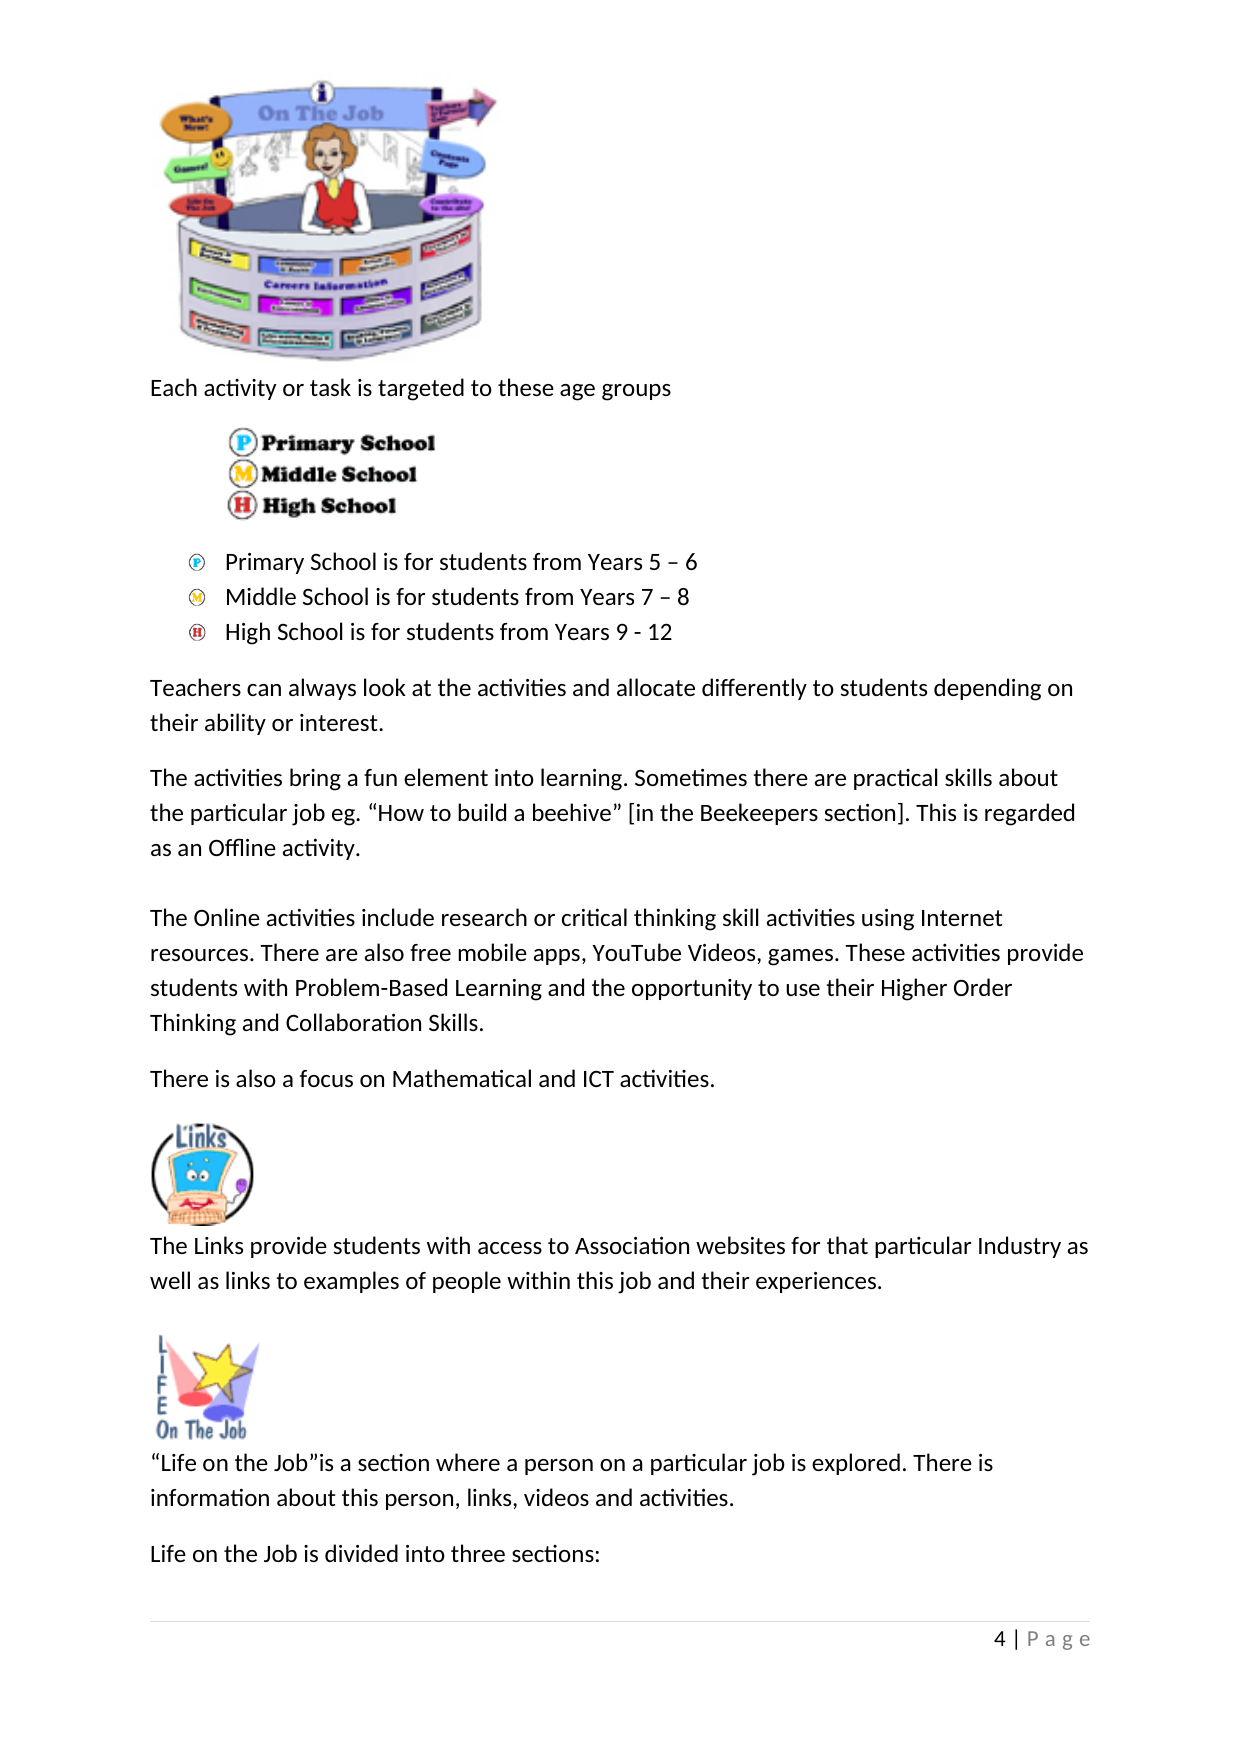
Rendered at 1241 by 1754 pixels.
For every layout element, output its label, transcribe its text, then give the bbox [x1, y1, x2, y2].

text There is also a focus on Mathematical and ICT activities. [150, 1063, 1090, 1094]
list High School is for students from Years 9 - 12 [187, 616, 1090, 646]
picture [188, 623, 206, 641]
list Primary School is for students from Years 5 – 6 [187, 546, 1090, 576]
list Middle School is for students from Years 7 – 8 [187, 581, 1090, 611]
text Life on the Job is divided into three sections: [150, 1538, 1090, 1568]
text The activities bring a fun element into learning. Sometimes there are practical skills about the particular job eg. “How to build a beehive” [in the Beekeepers section]. This is regarded as an Offline activity. The Online activities include research or critical thinking skill activities using Internet resources. There are also free mobile apps, YouTube Videos, games. These activities provide students with Problem-Based Learning and the opportunity to use their Higher Order Thinking and Collaboration Skills. [150, 763, 1090, 1038]
picture [225, 427, 438, 521]
text The Links provide students with access to Association websites for that particular Industry as well as links to examples of people within this job and their experiences. “Life on the Job”is a section where a person on a particular job is explored. There is information about this person, links, videos and activities. [150, 1119, 1090, 1512]
picture [150, 73, 509, 372]
picture [150, 1119, 254, 1226]
picture [150, 1334, 260, 1443]
text Teachers can always look at the activities and allocate differently to students depending on their ability or interest. [150, 672, 1090, 737]
list Each activity or task is targeted to these age groups [150, 372, 1090, 402]
picture [188, 553, 206, 571]
picture [188, 588, 206, 606]
